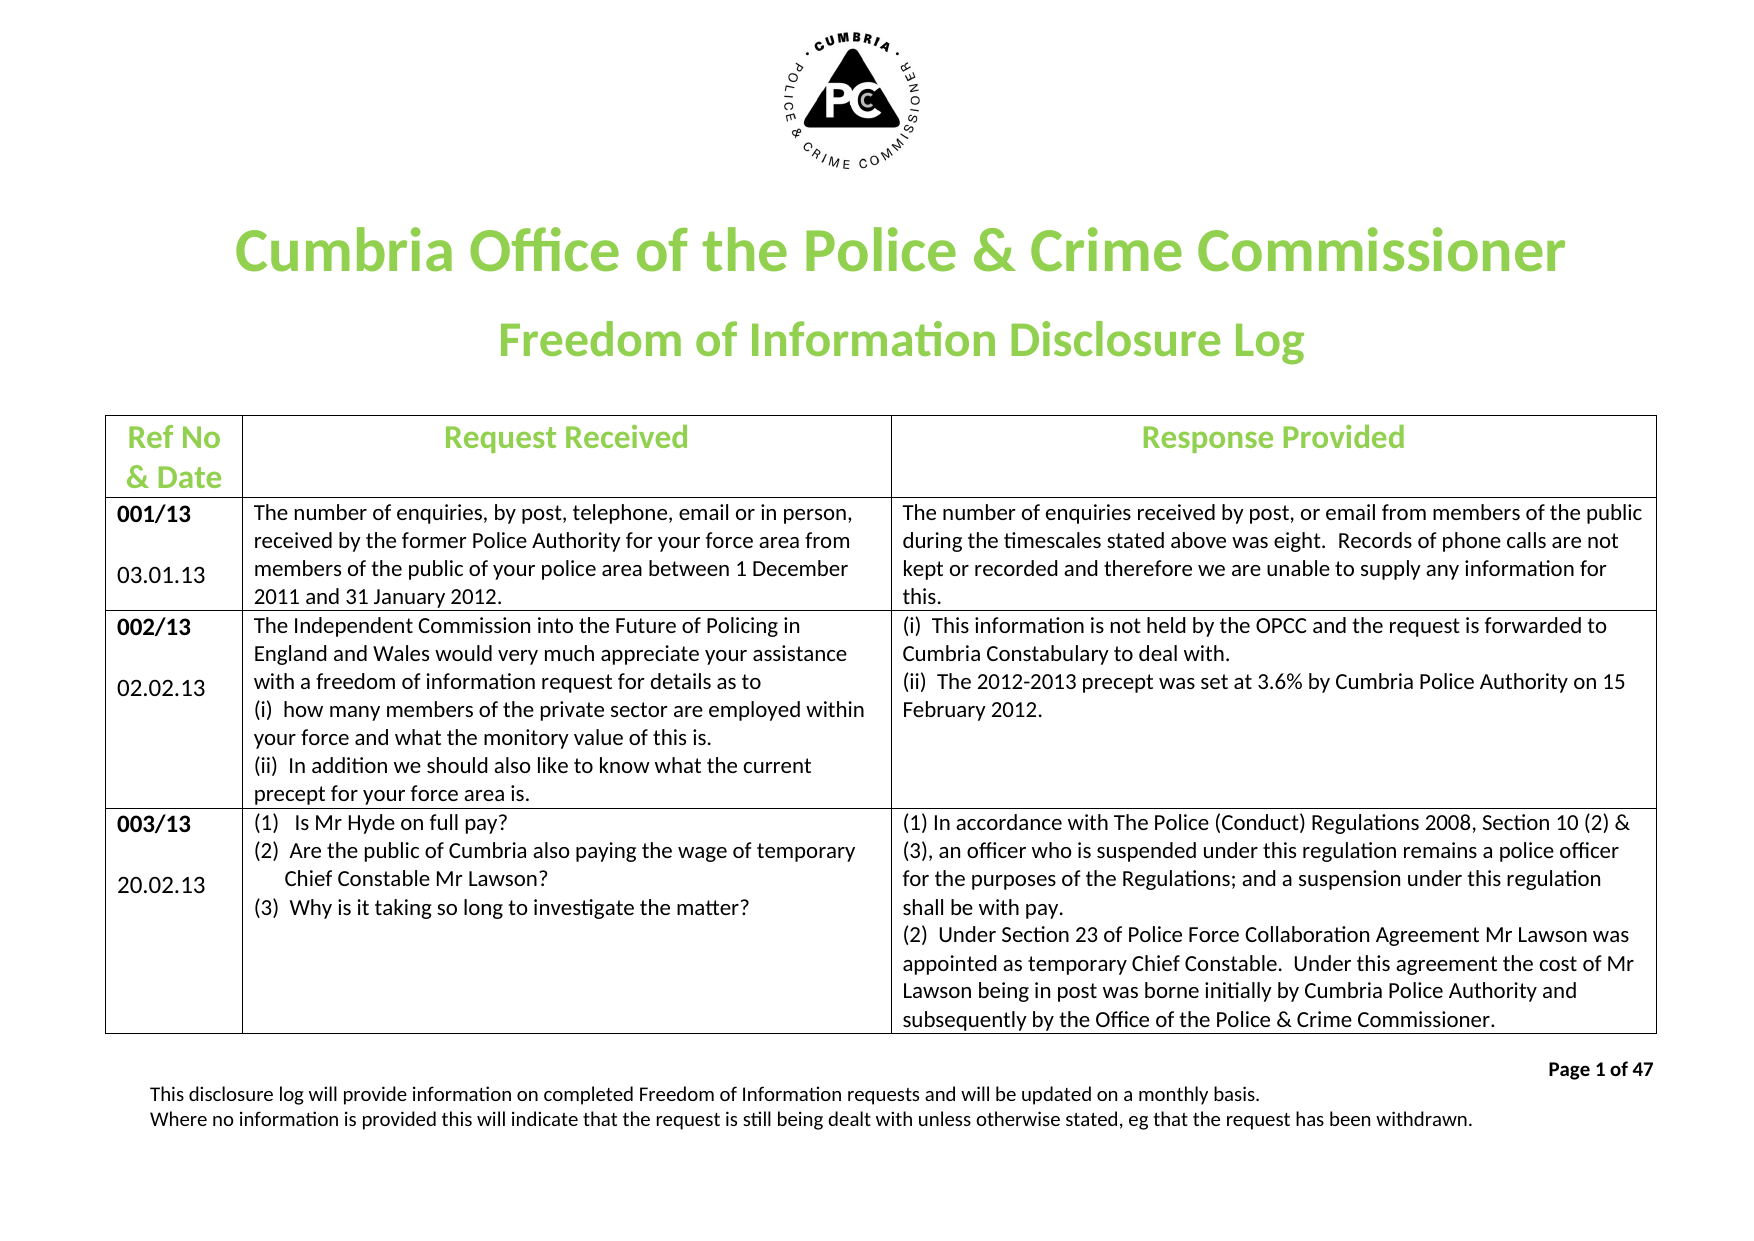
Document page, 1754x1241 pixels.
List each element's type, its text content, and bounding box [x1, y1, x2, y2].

table_cell 003/13 20.02.13 [106, 809, 242, 1033]
table_cell 002/13 02.02.13 [106, 611, 242, 807]
table_cell The number of enquiries, by post, telephone, email or in person, received by the former Police Authority for your force area from members of the public of your police area between 1 December 2011 and 31 January 2012. [243, 498, 891, 610]
table_header Request Received [243, 416, 891, 497]
table_cell (i) This information is not held by the OPCC and the request is forwarded to Cumbria Constabulary to deal with. (ii) The 2012-2013 precept was set at 3.6% by Cumbria Police Authority on 15 February 2012. [892, 611, 1656, 807]
table_header Ref No & Date [106, 416, 242, 497]
text Freedom of Information Disclosure Log [150, 308, 1653, 369]
table_cell 001/13 03.01.13 [106, 498, 242, 610]
table_cell The Independent Commission into the Future of Policing in England and Wales would very much appreciate your assistance with a freedom of information request for details as to (i) how many members of the private sector are employed within your force and what the monitory value of this is. (ii) In addition we should also like to know what the current precept for your force area is. [243, 611, 891, 807]
picture [766, 20, 932, 174]
table_header Response Provided [892, 416, 1656, 497]
table_cell The number of enquiries received by post, or email from members of the public during the timescales stated above was eight. Records of phone calls are not kept or recorded and therefore we are unable to supply any information for this. [892, 498, 1656, 610]
text Cumbria Office of the Police & Crime Commissioner [150, 211, 1653, 287]
